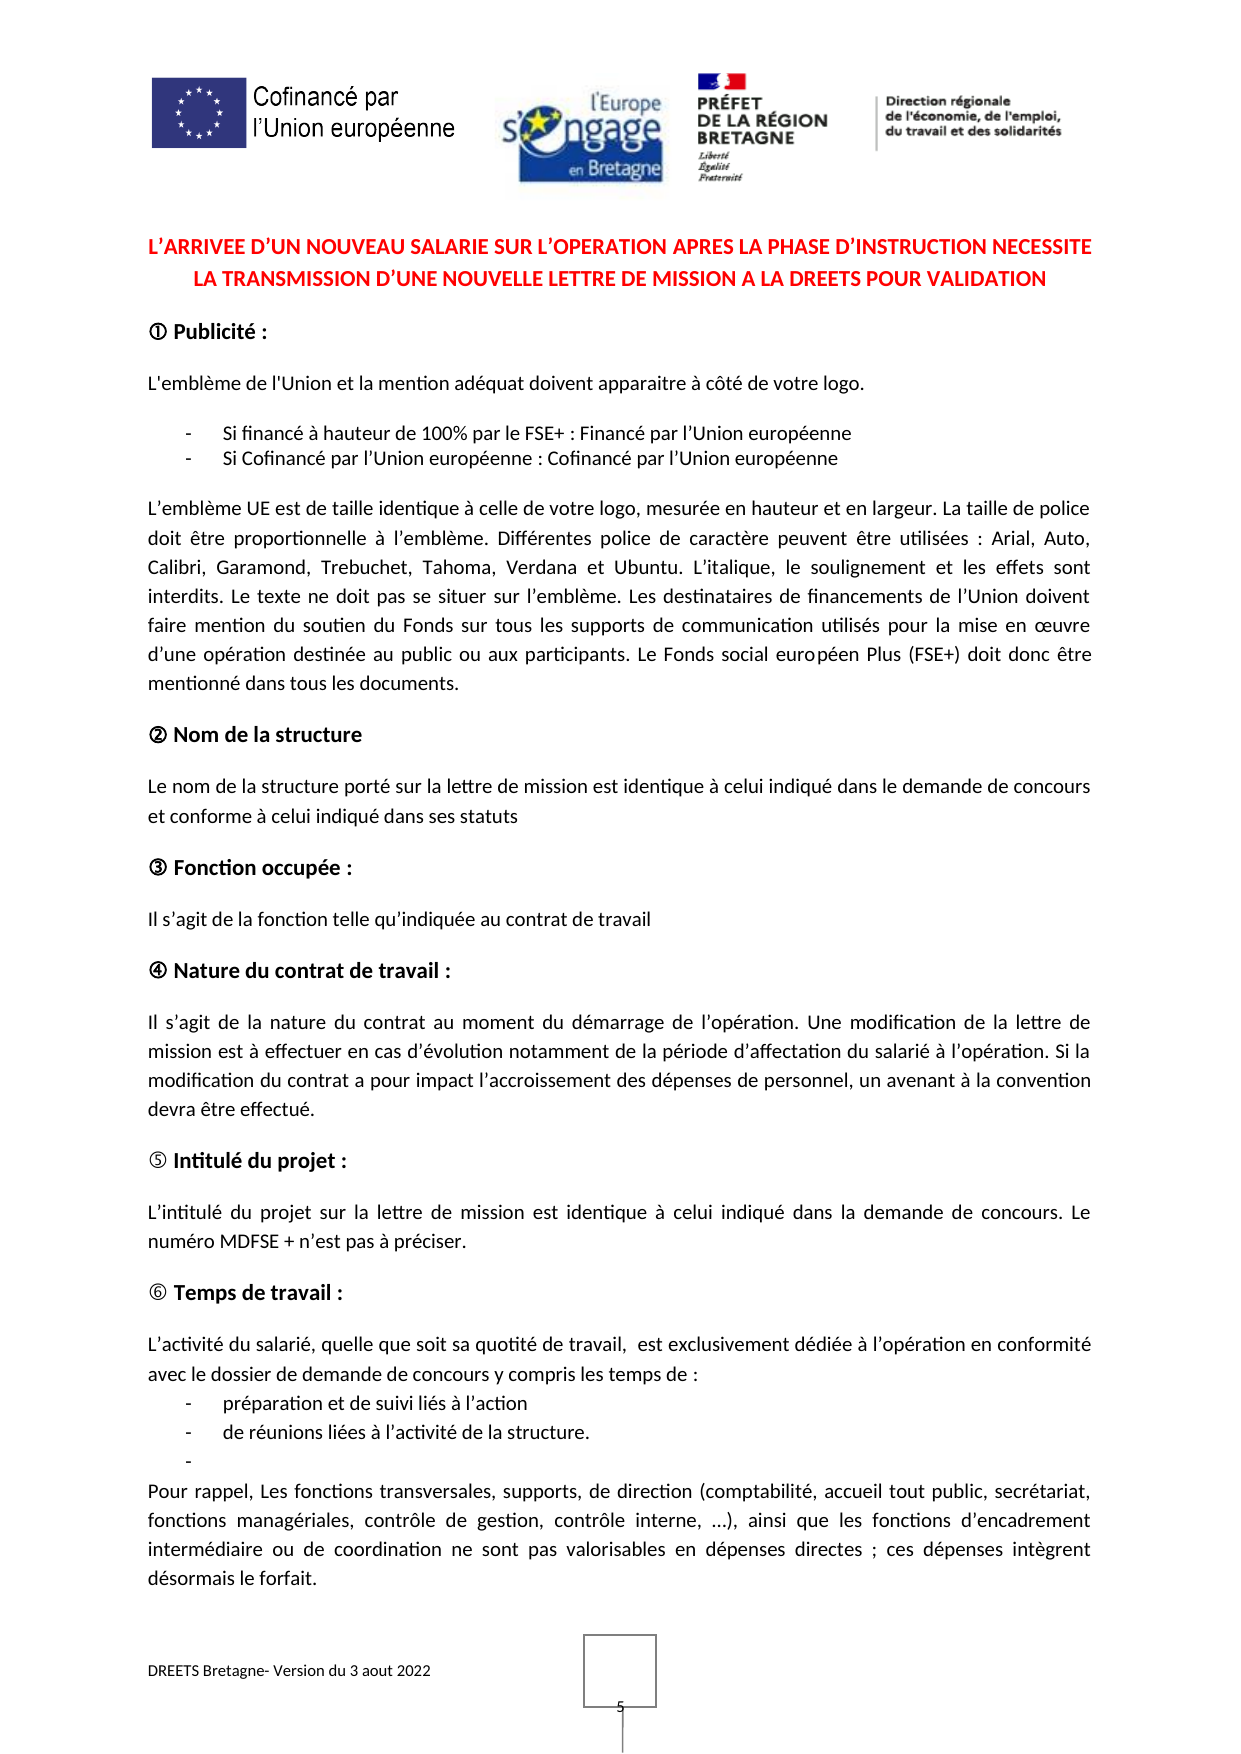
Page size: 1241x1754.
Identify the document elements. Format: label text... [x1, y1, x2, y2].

text L’ARRIVEE D’UN NOUVEAU SALARIE SUR L’OPERATION APRES LA PHASE D’INSTRUCTION NECESSITE LA TRANSMISSION D’UNE NOUVELLE LETTRE DE MISSION A LA DREETS POUR VALIDATION [148, 232, 1093, 292]
list Si financé à hauteur de 100% par le FSE+ : Financé par l’Union européenne [185, 420, 1093, 446]
picture [147, 73, 479, 153]
text Nom de la structure [148, 721, 1093, 749]
text Publicité : [148, 317, 1093, 345]
text L’emblème UE est de taille identique à celle de votre logo, mesurée en hauteur et en largeur. La taille de police doit être proportionnelle à l’emblème. Différentes police de caractère peuvent être utilisées : Arial, Auto, Calibri, Garamond, Trebuchet, Tahoma, Verdana et Ubuntu. L’italique, le soulignement et les effets sont interdits. Le texte ne doit pas se situer sur l’emblème. Les destinataires de financements de l’Union doivent faire mention du soutien du Fonds sur tous les supports de communication utilisés pour la mise en œuvre d’une opération destinée au public ou aux participants. Le Fonds social européen Plus (FSE+) doit donc être mentionné dans tous les documents. [148, 496, 1093, 696]
text Nature du contrat de travail : [148, 956, 1093, 984]
text L’activité du salarié, quelle que soit sa quotité de travail, est exclusivement dédiée à l’opération en conformité avec le dossier de demande de concours y compris les temps de : [148, 1332, 1093, 1386]
list Si Cofinancé par l’Union européenne : Cofinancé par l’Union européenne [185, 446, 1093, 471]
text Intitulé du projet : [148, 1146, 1093, 1174]
list préparation et de suivi liés à l’action [185, 1390, 1093, 1415]
text L'emblème de l'Union et la mention adéquat doivent apparaitre à côté de votre logo. [148, 370, 1093, 396]
text Il s’agit de la fonction telle qu’indiquée au contrat de travail [148, 906, 1093, 931]
picture [697, 73, 1102, 204]
text Fonction occupée : [148, 853, 1093, 881]
text Il s’agit de la nature du contrat au moment du démarrage de l’opération. Une modification de la lettre de mission est à effectuer en cas d’évolution notamment de la période d’affectation du salarié à l’opération. Si la modification du contrat a pour impact l’accroissement des dépenses de personnel, un avenant à la convention devra être effectué. [148, 1009, 1093, 1122]
text L’intitulé du projet sur la lettre de mission est identique à celui indiqué dans la demande de concours. Le numéro MDFSE + n’est pas à préciser. [148, 1199, 1093, 1254]
text Pour rappel, Les fonctions transversales, supports, de direction (comptabilité, accueil tout public, secrétariat, fonctions managériales, contrôle de gestion, contrôle interne, …), ainsi que les fonctions d’encadrement intermédiaire ou de coordination ne sont pas valorisables en dépenses directes ; ces dépenses intègrent désormais le forfait. [148, 1478, 1093, 1591]
text Le nom de la structure porté sur la lettre de mission est identique à celui indiqué dans le demande de concours et conforme à celui indiqué dans ses statuts [148, 774, 1093, 828]
picture [494, 73, 679, 204]
text Temps de travail : [148, 1278, 1093, 1307]
list de réunions liées à l’activité de la structure. [185, 1419, 1093, 1444]
